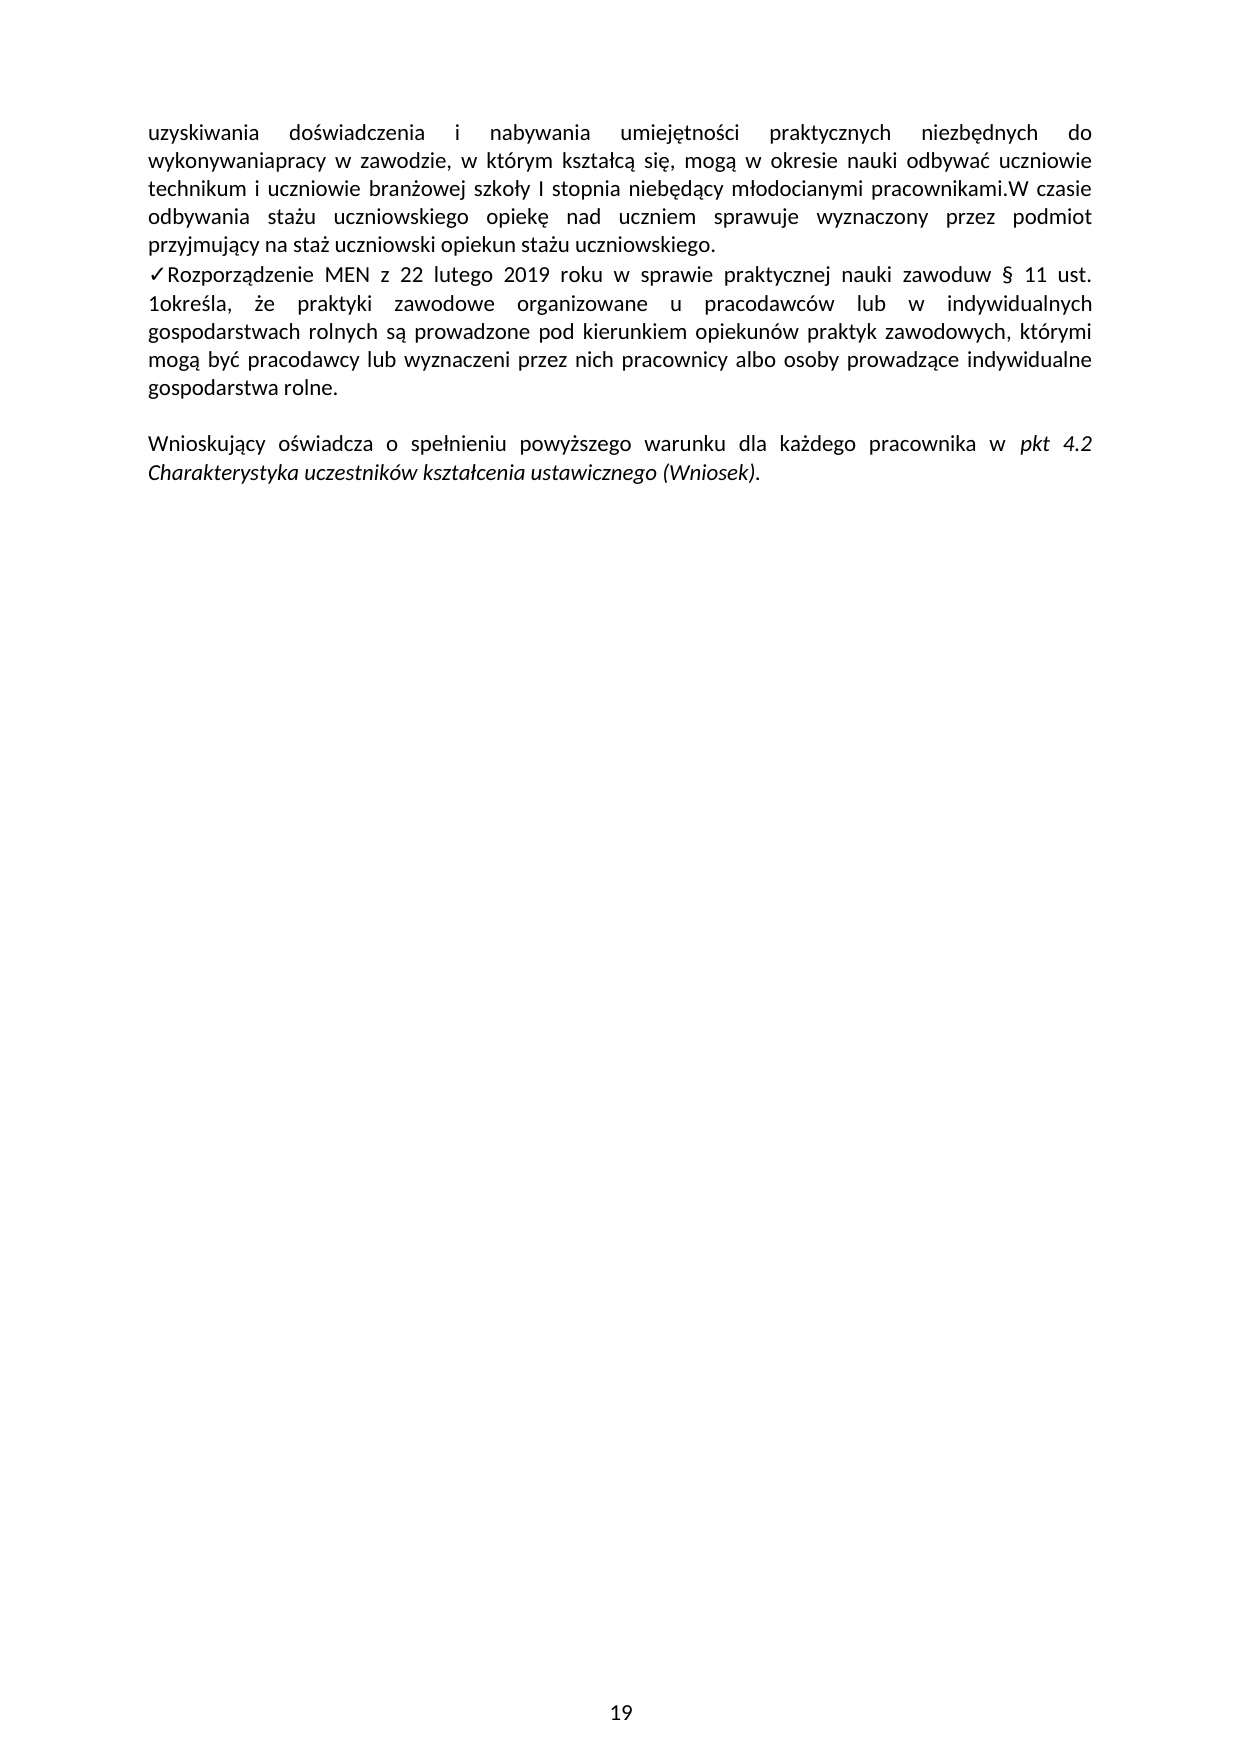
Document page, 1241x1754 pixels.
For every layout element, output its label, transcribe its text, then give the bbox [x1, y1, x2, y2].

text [148, 118, 1094, 258]
text Wnioskujący oświadcza o spełnieniu powyższego warunku dla każdego pracownika w pkt 4.2 Charakterystyka uczestników kształcenia ustawicznego (Wniosek). [148, 429, 1092, 486]
text ✓Rozporządzenie MEN z 22 lutego 2019 roku w sprawie praktycznej nauki zawoduw § 11 ust. 1określa, że praktyki zawodowe organizowane u pracodawców lub w indywidualnych gospodarstwach rolnych są prowadzone pod kierunkiem opiekunów praktyk zawodowych, którymi mogą być pracodawcy lub wyznaczeni przez nich pracownicy albo osoby prowadzące indywidualne gospodarstwa rolne. [148, 258, 1094, 402]
